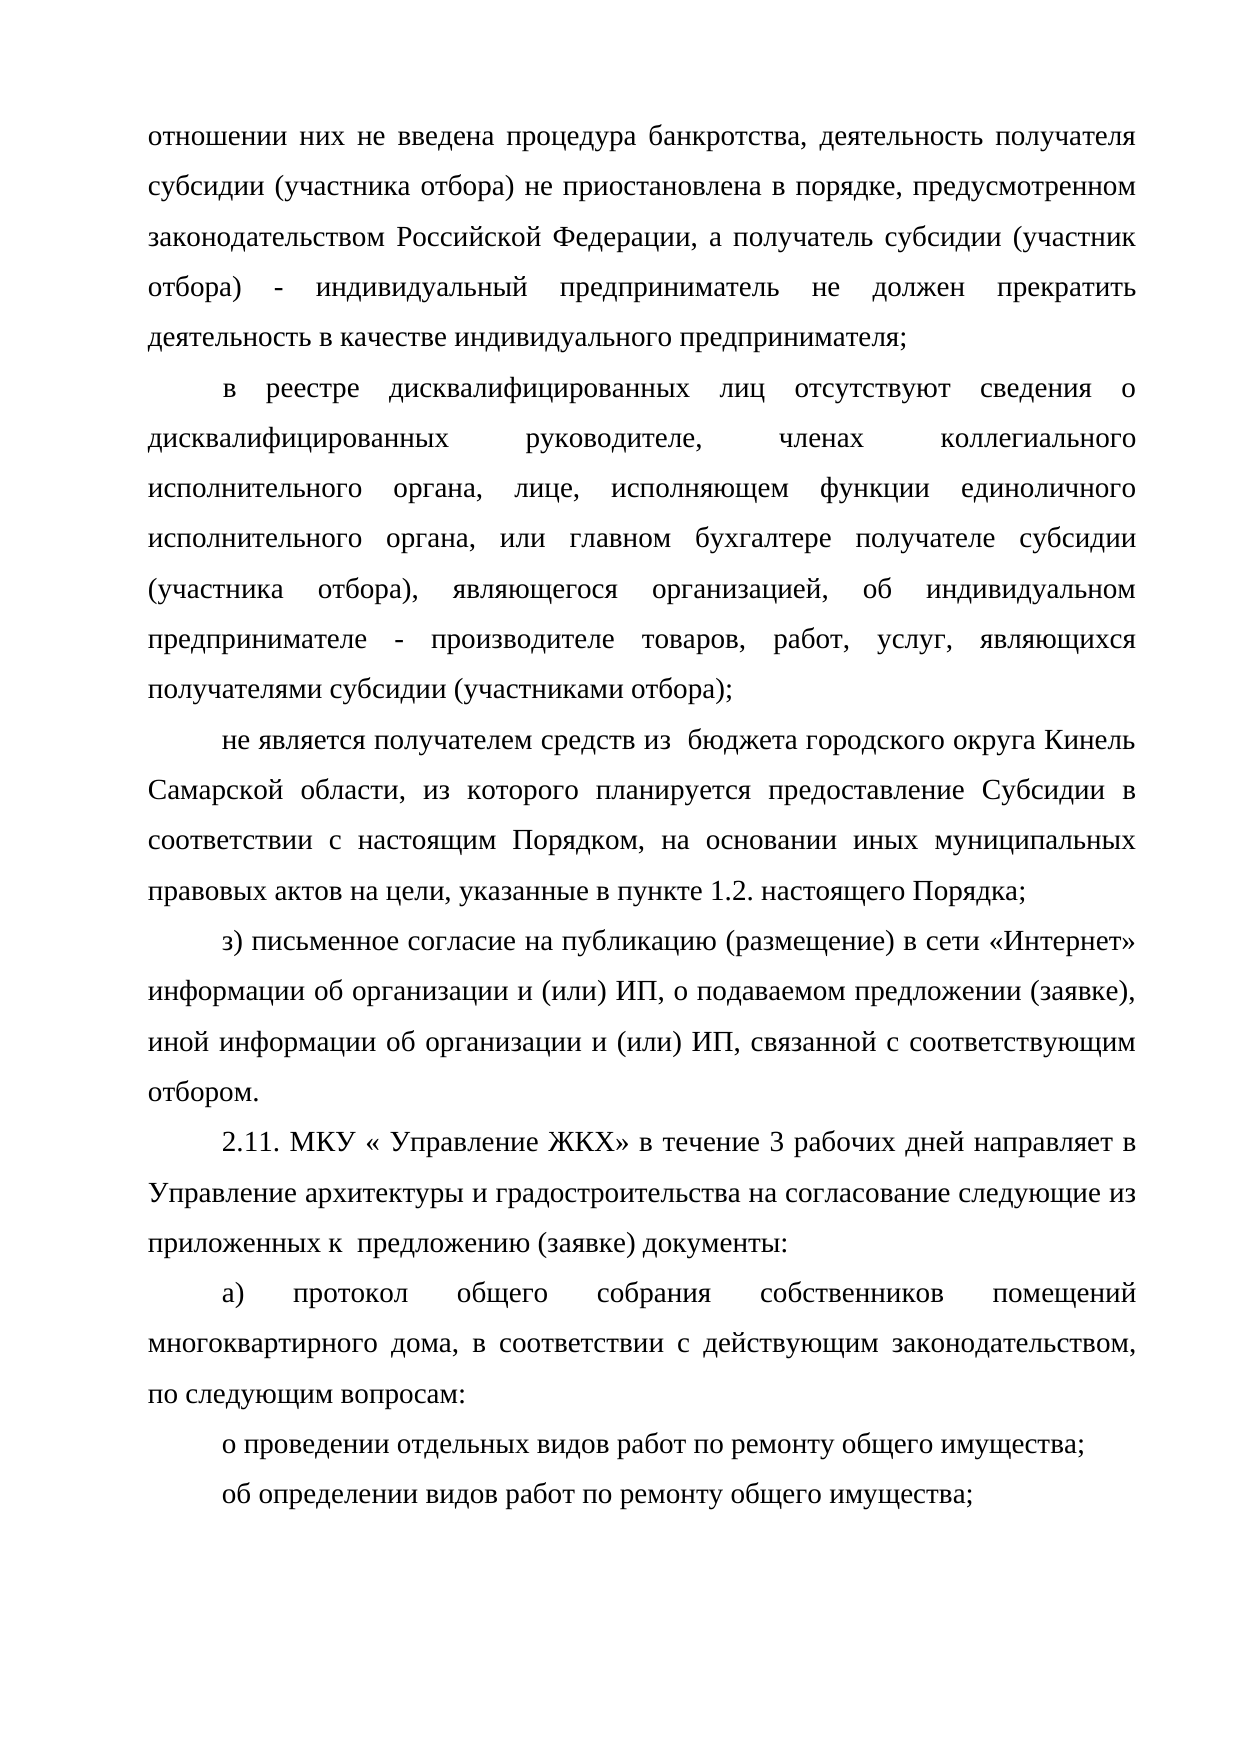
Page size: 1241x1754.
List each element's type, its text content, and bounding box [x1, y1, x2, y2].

text з) письменное согласие на публикацию (размещение) в сети «Интернет» информации об организации и (или) ИП, о подаваемом предложении (заявке), иной информации об организации и (или) ИП, связанной с соответствующим отбором. [148, 923, 1137, 1108]
text не является получателем средств из бюджета городского округа Кинель Самарской области, из которого планируется предоставление Субсидии в соответствии с настоящим Порядком, на основании иных муниципальных правовых актов на цели, указанные в пункте 1.2. настоящего Порядка; [148, 722, 1137, 906]
text а) протокол общего собрания собственников помещений многоквартирного дома, в соответствии с действующим законодательством, по следующим вопросам: [148, 1275, 1137, 1409]
list об определении видов работ по ремонту общего имущества; [148, 1477, 1137, 1510]
text 2.11. МКУ « Управление ЖКХ» в течение 3 рабочих дней направляет в Управление архитектуры и градостроительства на согласование следующие из приложенных к предложению (заявке) документы: [148, 1124, 1137, 1258]
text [148, 118, 1137, 353]
list о проведении отдельных видов работ по ремонту общего имущества; [148, 1426, 1137, 1460]
text в реестре дисквалифицированных лиц отсутствуют сведения о дисквалифицированных руководителе, членах коллегиального исполнительного органа, лице, исполняющем функции единоличного исполнительного органа, или главном бухгалтере получателе субсидии (участника отбора), являющегося организацией, об индивидуальном предпринимателе - производителе товаров, работ, услуг, являющихся получателями субсидии (участниками отбора); [148, 370, 1137, 705]
